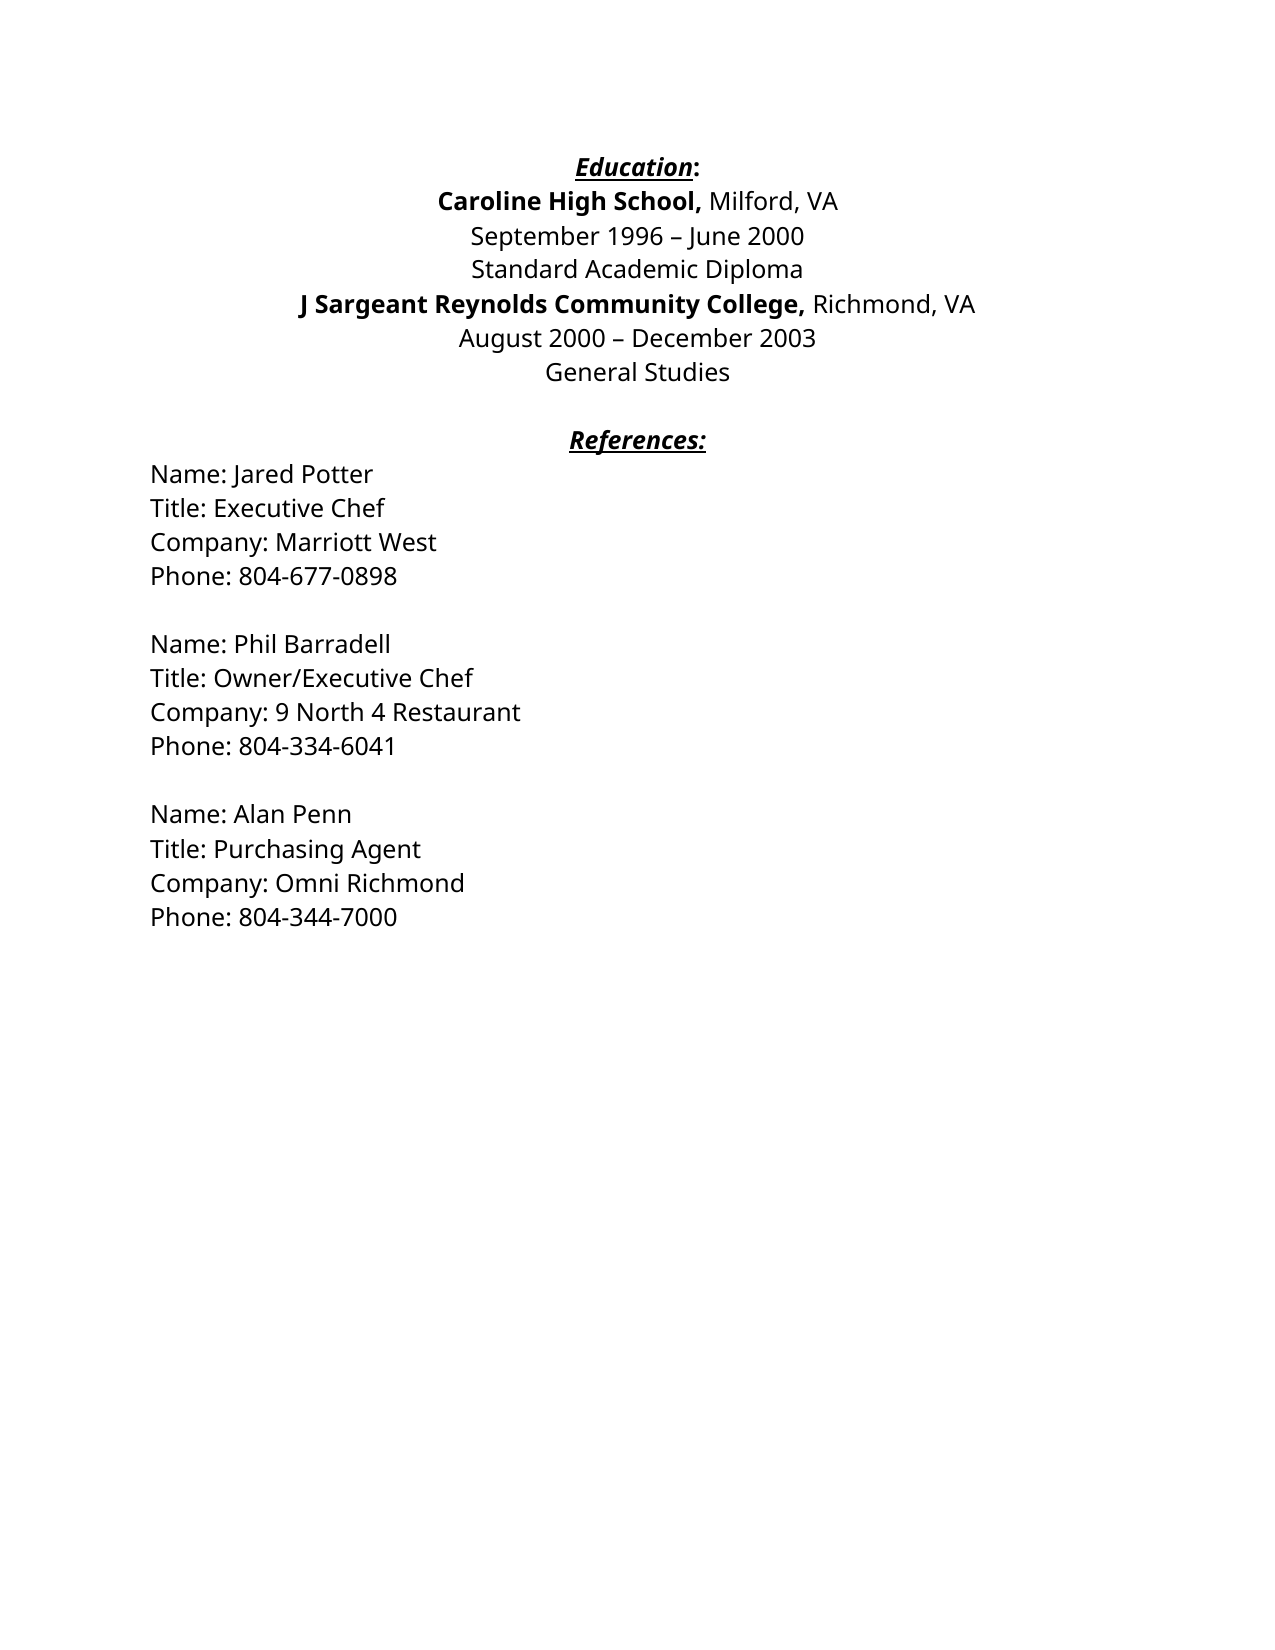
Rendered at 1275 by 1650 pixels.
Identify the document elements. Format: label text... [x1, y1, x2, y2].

text Title: Purchasing Agent [150, 831, 1125, 865]
text Phone: 804-344-7000 [150, 899, 1125, 933]
text References: [150, 422, 1125, 457]
text Standard Academic Diploma [150, 252, 1125, 286]
text Company: Marriott West [150, 525, 1125, 559]
text Title: Executive Chef [150, 491, 1125, 525]
text Name: Phil Barradell [150, 627, 1125, 661]
text Title: Owner/Executive Chef [150, 661, 1125, 695]
text Company: 9 North 4 Restaurant [150, 695, 1125, 729]
text General Studies [150, 354, 1125, 388]
text Phone: 804-334-6041 [150, 729, 1125, 763]
text J Sargeant Reynolds Community College, Richmond, VA [150, 286, 1125, 320]
text September 1996 – June 2000 [150, 218, 1125, 252]
text Name: Alan Penn [150, 797, 1125, 831]
text Phone: 804-677-0898 [150, 559, 1125, 593]
text August 2000 – December 2003 [150, 320, 1125, 354]
text Education: [150, 150, 1125, 184]
text Company: Omni Richmond [150, 865, 1125, 899]
text Name: Jared Potter [150, 457, 1125, 491]
text Caroline High School, Milford, VA [150, 184, 1125, 218]
